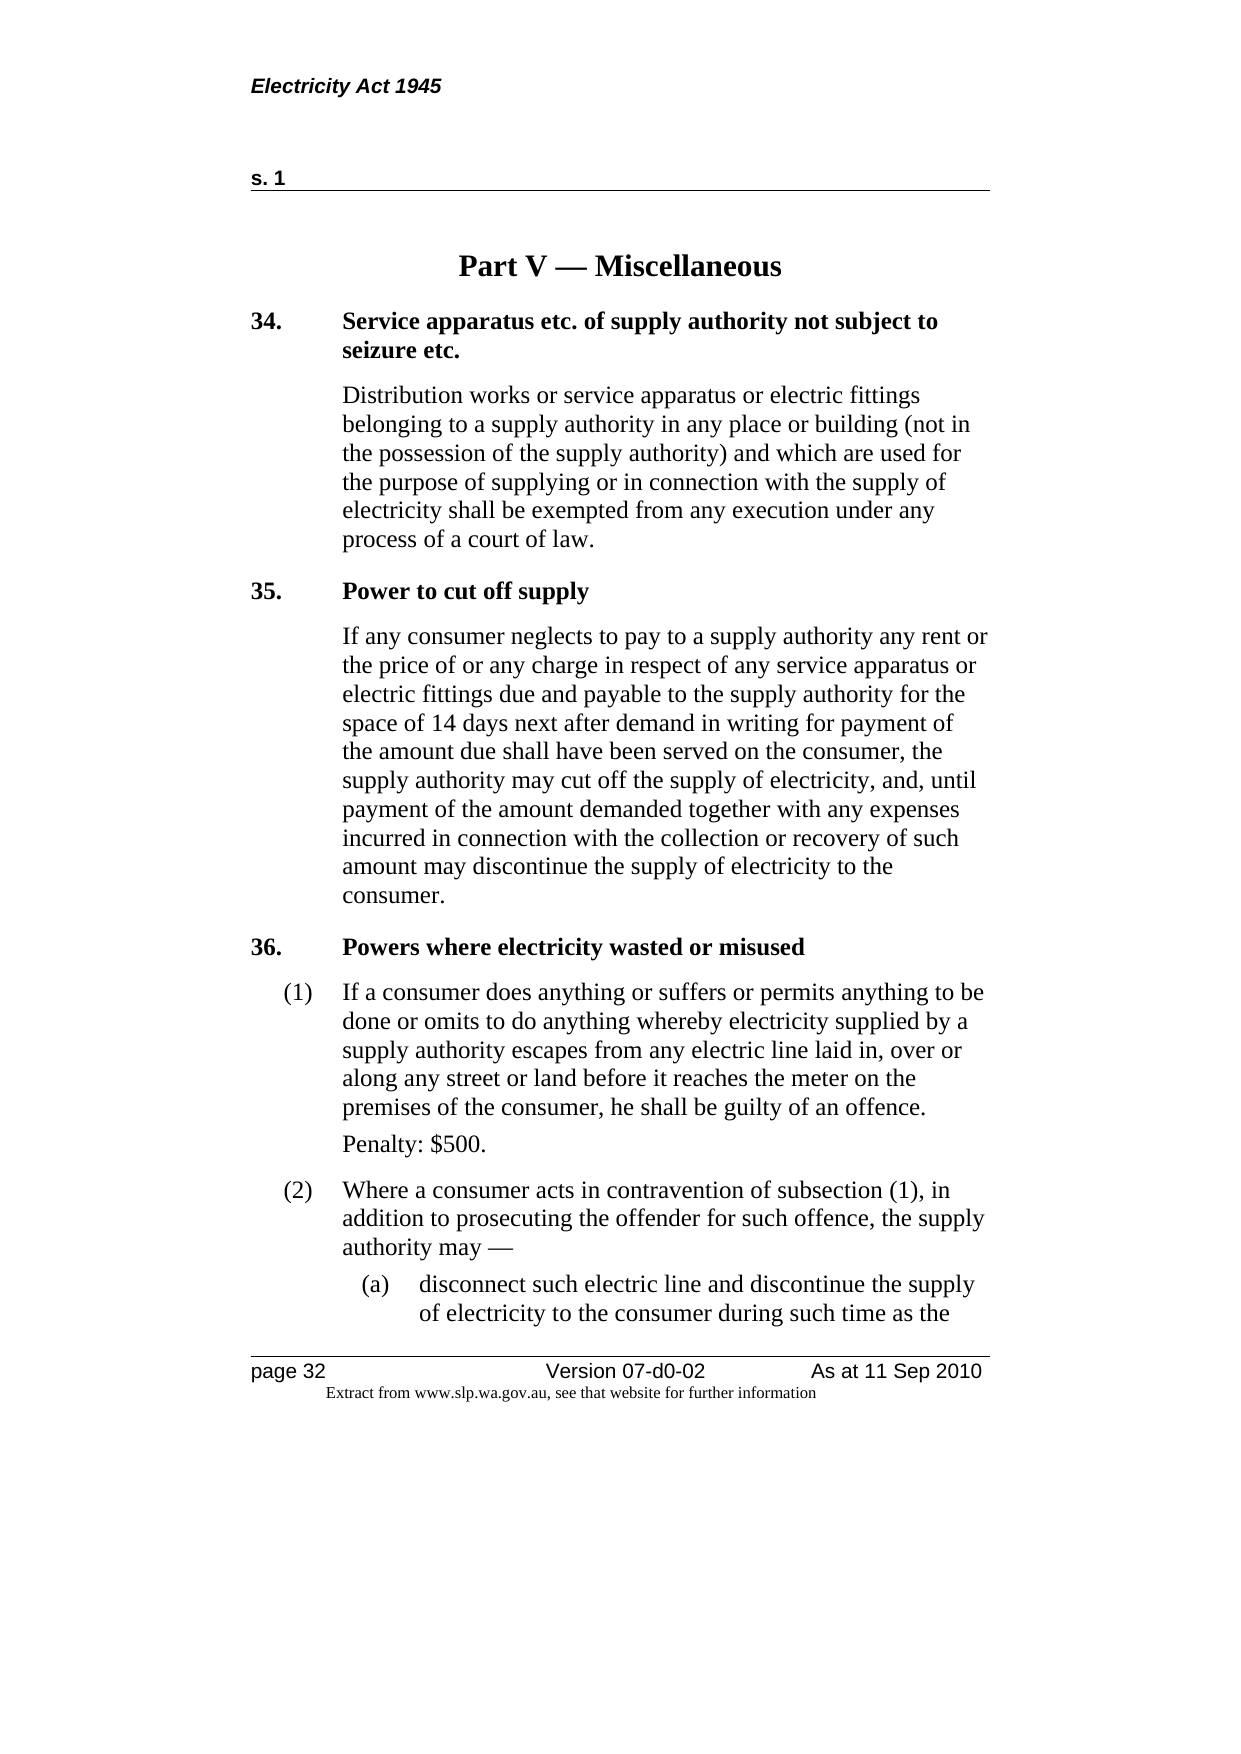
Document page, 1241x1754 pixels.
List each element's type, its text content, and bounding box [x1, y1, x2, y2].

text (2) Where a consumer acts in contravention of subsection (1), in addition to prosecuting the offender for such offence, the supply authority may — [251, 1175, 990, 1261]
subtitle 36. Powers where electricity wasted or misused [251, 932, 990, 961]
text Distribution works or service apparatus or electric fittings belonging to a supply authority in any place or building (not in the possession of the supply authority) and which are used for the purpose of supplying or in connection with the supply of electricity shall be exempted from any execution under any process of a court of law. [251, 381, 990, 553]
subtitle Part V — Miscellaneous [251, 247, 990, 283]
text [251, 1269, 990, 1327]
subtitle 35. Power to cut off supply [251, 576, 990, 605]
subtitle 34. Service apparatus etc. of supply authority not subject to seizure etc. [251, 306, 990, 364]
text If any consumer neglects to pay to a supply authority any rent or the price of or any charge in respect of any service apparatus or electric fittings due and payable to the supply authority for the space of 14 days next after demand in writing for payment of the amount due shall have been served on the consumer, the supply authority may cut off the supply of electricity, and, until payment of the amount demanded together with any expenses incurred in connection with the collection or recovery of such amount may discontinue the supply of electricity to the consumer. [251, 621, 990, 909]
text (1) If a consumer does anything or suffers or permits anything to be done or omits to do anything whereby electricity supplied by a supply authority escapes from any electric line laid in, over or along any street or land before it reaches the meter on the premises of the consumer, he shall be guilty of an offence. [251, 977, 990, 1121]
text Penalty: $500. [251, 1129, 990, 1158]
